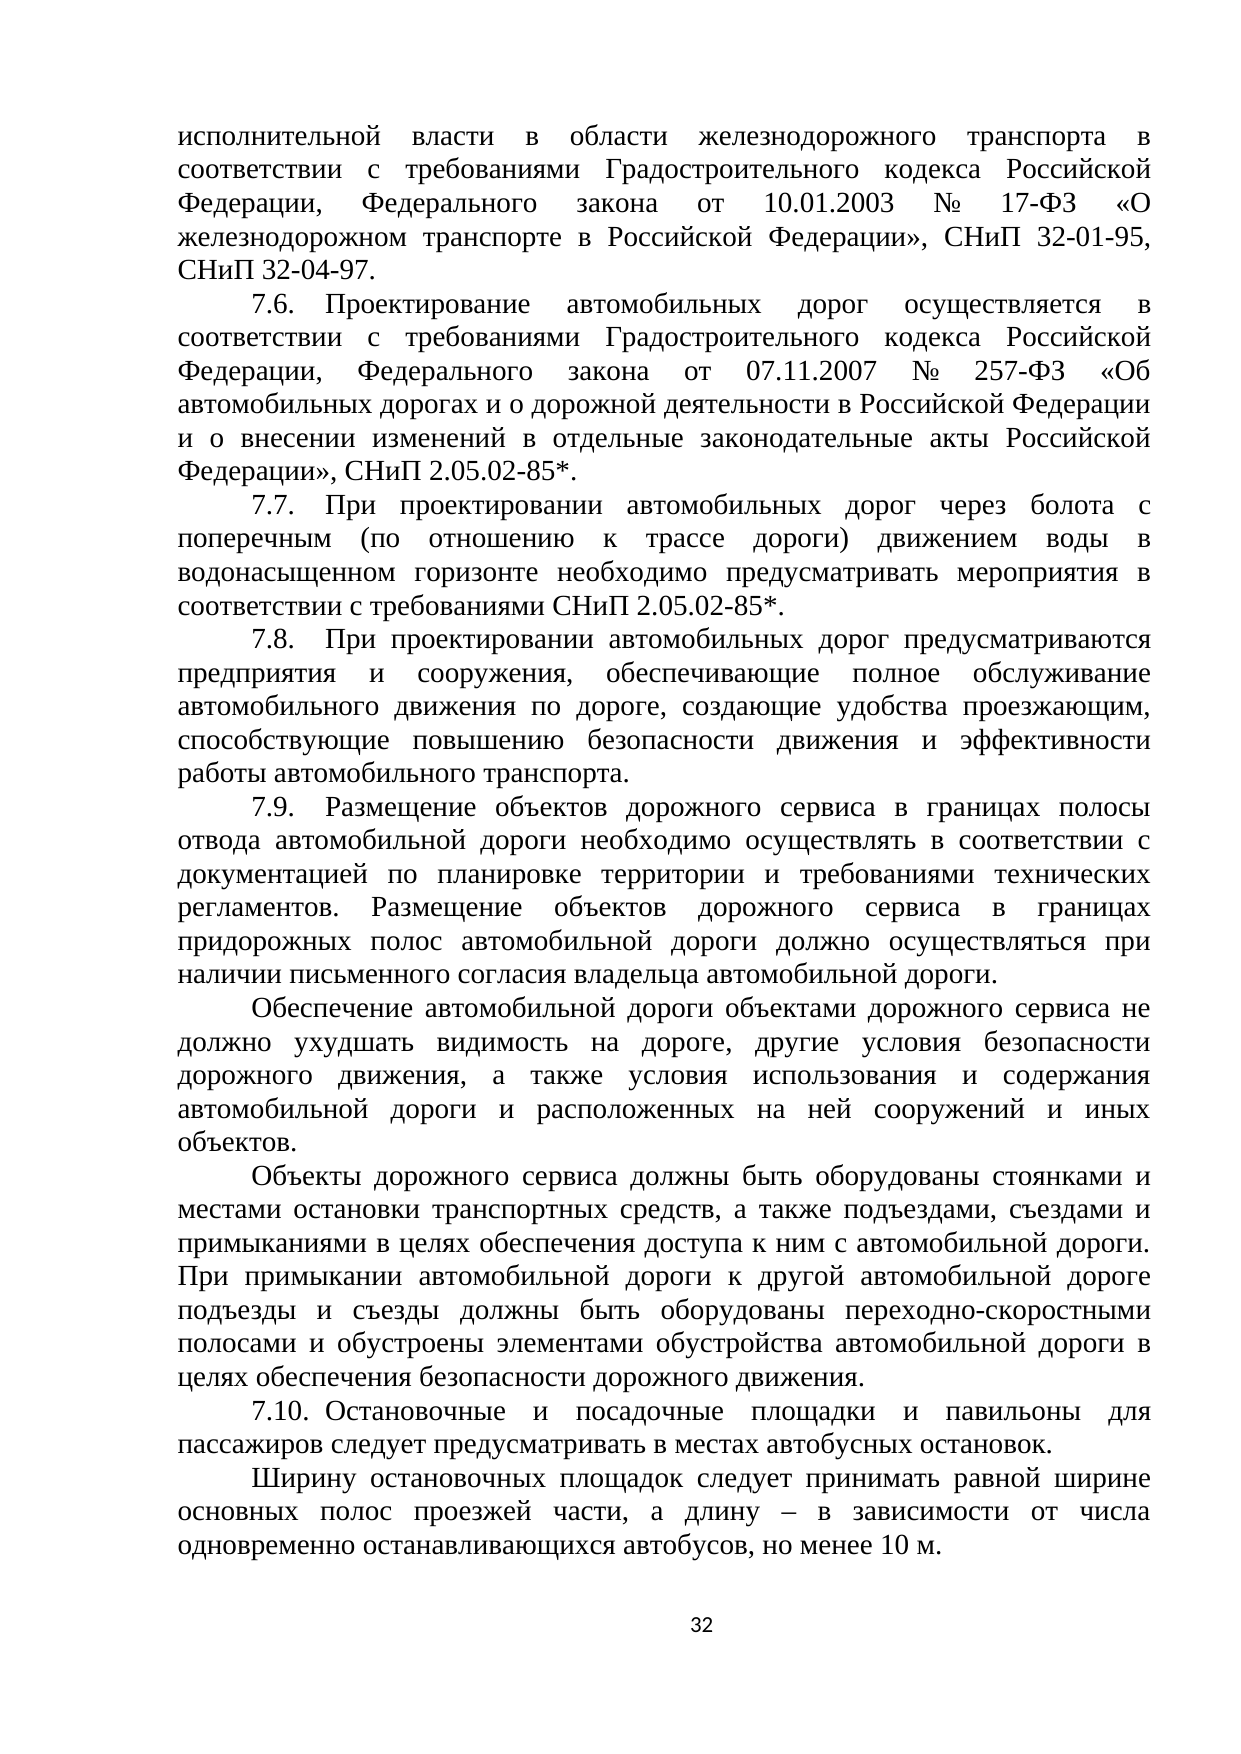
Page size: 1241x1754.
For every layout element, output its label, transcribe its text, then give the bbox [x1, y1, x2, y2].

text Обеспечение автомобильной дороги объектами дорожного сервиса не должно ухудшать видимость на дороге, другие условия безопасности дорожного движения, а также условия использования и содержания автомобильной дороги и расположенных на ней сооружений и иных объектов. [177, 990, 1152, 1158]
list Проектирование автомобильных дорог осуществляется в соответствии с требованиями Градостроительного кодекса Российской Федерации, Федерального закона от 07.11.2007 № 257-ФЗ «Об автомобильных дорогах и о дорожной деятельности в Российской Федерации и о внесении изменений в отдельные законодательные акты Российской Федерации», СНиП 2.05.02-85*. [177, 286, 1152, 487]
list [177, 118, 1152, 286]
text Объекты дорожного сервиса должны быть оборудованы стоянками и местами остановки транспортных средств, а также подъездами, съездами и примыканиями в целях обеспечения доступа к ним с автомобильной дороги. При примыкании автомобильной дороги к другой автомобильной дороге подъезды и съезды должны быть оборудованы переходно-скоростными полосами и обустроены элементами обустройства автомобильной дороги в целях обеспечения безопасности дорожного движения. [177, 1158, 1152, 1393]
list При проектировании автомобильных дорог через болота с поперечным (по отношению к трассе дороги) движением воды в водонасыщенном горизонте необходимо предусматривать мероприятия в соответствии с требованиями СНиП 2.05.02-85*. [177, 487, 1152, 621]
text Ширину остановочных площадок следует принимать равной ширине основных полос проезжей части, а длину – в зависимости от числа одновременно останавливающихся автобусов, но менее 10 м. [177, 1460, 1152, 1560]
list При проектировании автомобильных дорог предусматриваются предприятия и сооружения, обеспечивающие полное обслуживание автомобильного движения по дороге, создающие удобства проезжающим, способствующие повышению безопасности движения и эффективности работы автомобильного транспорта. [177, 621, 1152, 789]
list Остановочные и посадочные площадки и павильоны для пассажиров следует предусматривать в местах автобусных остановок. [177, 1393, 1152, 1460]
list Размещение объектов дорожного сервиса в границах полосы отвода автомобильной дороги необходимо осуществлять в соответствии с документацией по планировке территории и требованиями технических регламентов. Размещение объектов дорожного сервиса в границах придорожных полос автомобильной дороги должно осуществляться при наличии письменного согласия владельца автомобильной дороги. [177, 789, 1152, 990]
